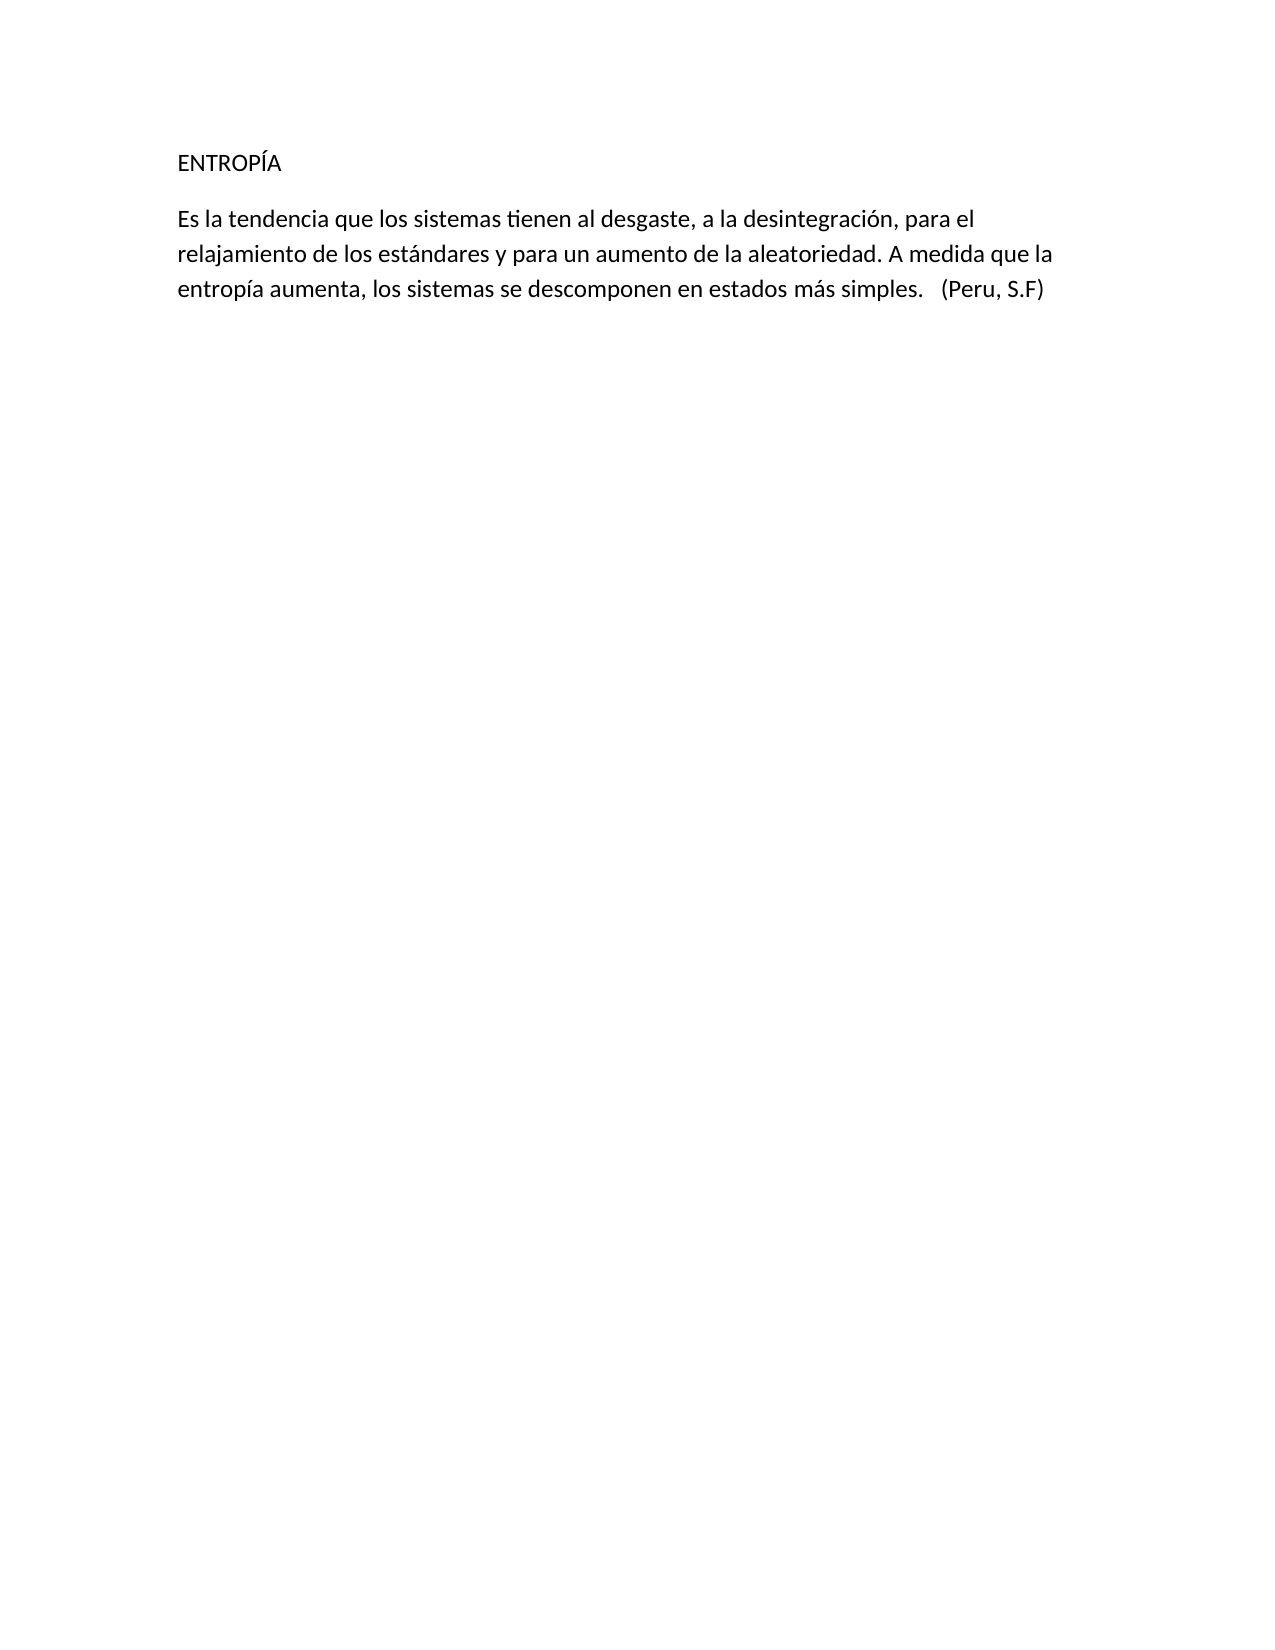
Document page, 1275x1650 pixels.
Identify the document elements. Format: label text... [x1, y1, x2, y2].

text Es la tendencia que los sistemas tienen al desgaste, a la desintegración, para el relajamiento de los estándares y para un aumento de la aleatoriedad. A medida que la entropía aumenta, los sistemas se descomponen en estados más simples. [177, 203, 1098, 304]
text ENTROPÍA [177, 148, 1098, 178]
